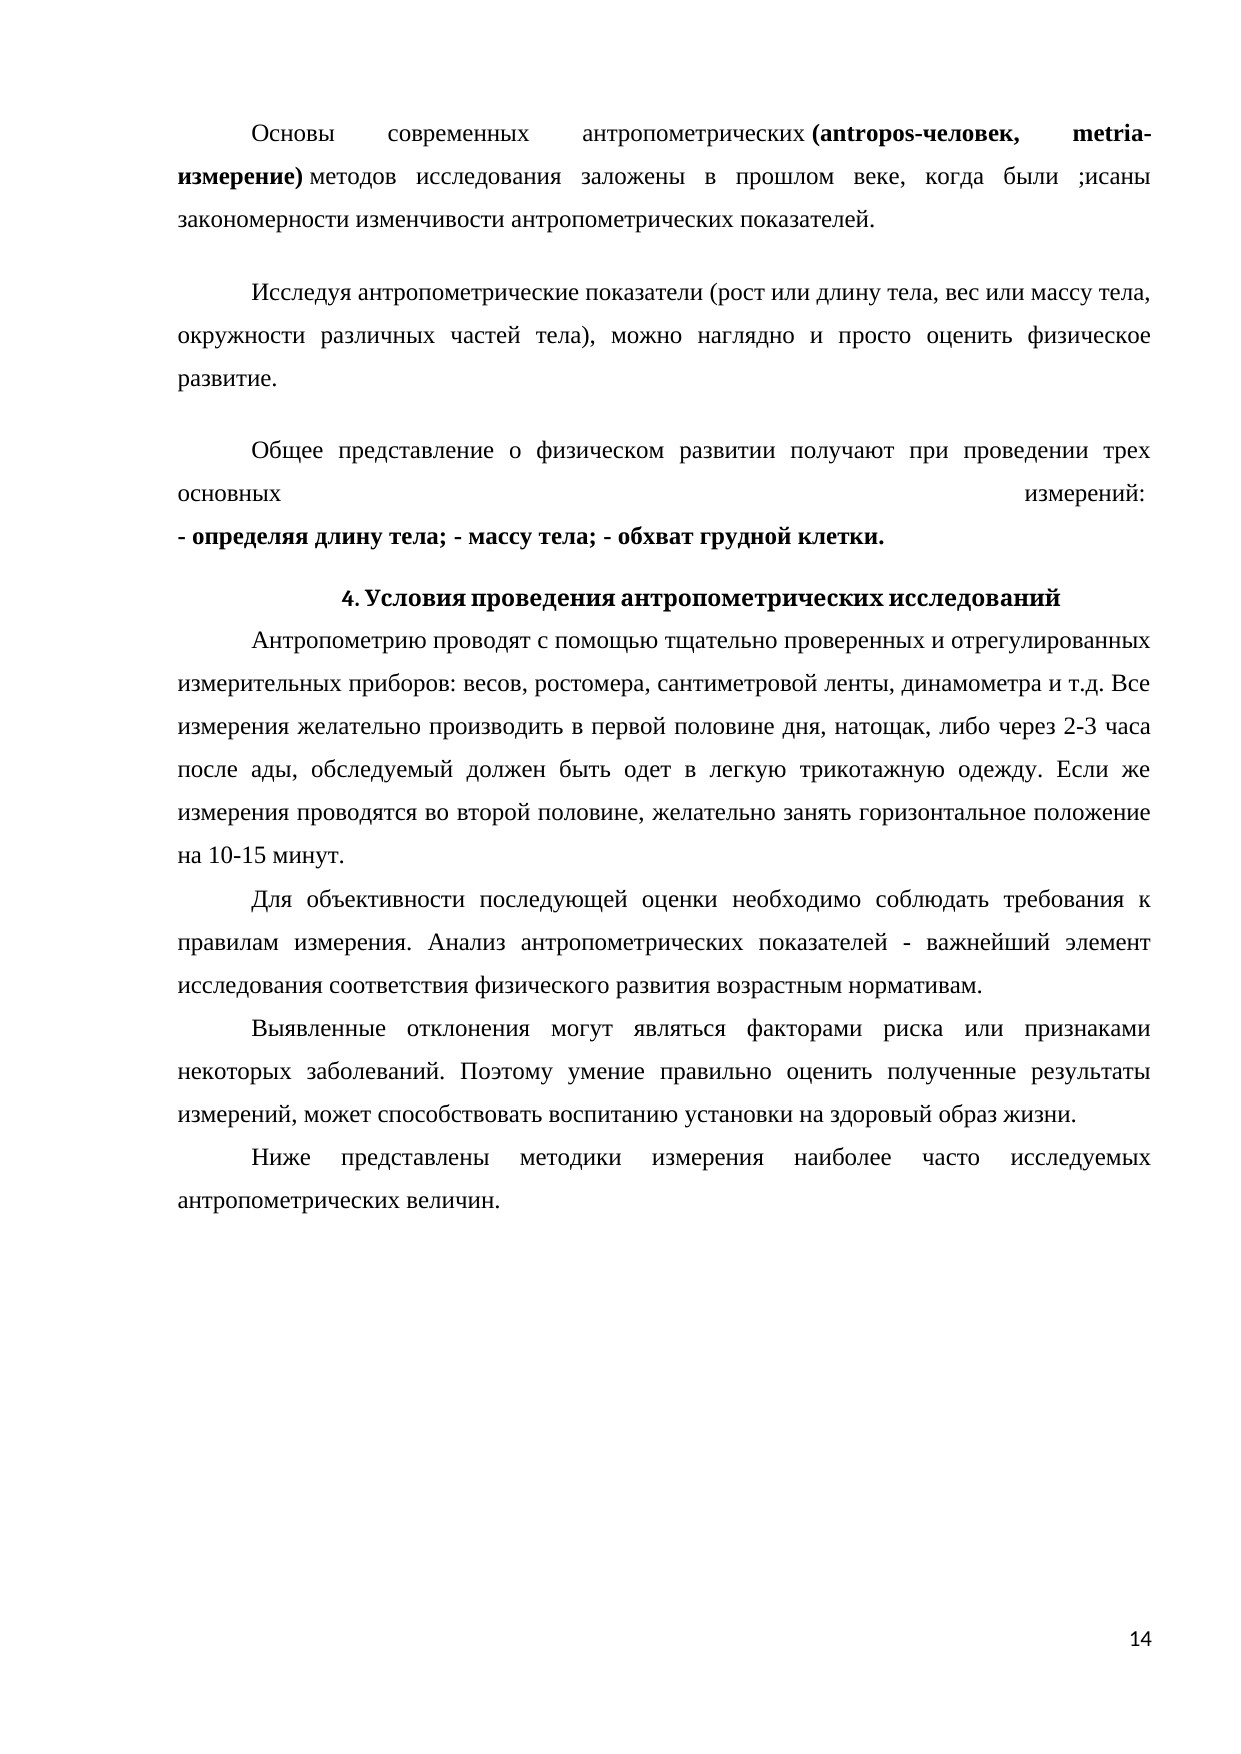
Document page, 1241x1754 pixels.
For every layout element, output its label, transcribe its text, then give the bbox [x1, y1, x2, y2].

text Общее представление о физическом развитии получают при проведении трех основных измерений: - определяя длину тела; - массу тела; - обхват грудной клетки. [177, 435, 1152, 550]
subtitle 4. Условия проведения антропометрических исследований [177, 585, 1152, 612]
text Основы современных антропометрических (antropos-человек, metria-измерение) методов исследования заложены в прошлом веке, когда были ;исаны закономерности изменчивости антропометрических показателей. [177, 118, 1152, 233]
text Исследуя антропометрические показатели (рост или длину тела, вес или массу тела, окружности различных частей тела), можно наглядно и просто оценить физическое развитие. [177, 277, 1152, 392]
text Для объективности последующей оценки необходимо соблюдать требования к правилам измерения. Анализ антропометрических показателей - важнейший элемент исследования соответствия физического развития возрастным нормативам. [177, 884, 1152, 999]
text Ниже представлены методики измерения наиболее часто исследуемых антропометрических величин. [177, 1142, 1152, 1214]
text Выявленные отклонения могут являться факторами риска или признаками некоторых заболеваний. Поэтому умение правильно оценить полученные результаты измерений, может способствовать воспитанию установки на здоровый образ жизни. [177, 1013, 1152, 1128]
text Антропометрию проводят с помощью тщательно проверенных и отрегулированных измерительных приборов: весов, ростомера, сантиметровой ленты, динамометра и т.д. Все измерения желательно производить в первой половине дня, натощак, либо через 2-3 часа после ады, обследуемый должен быть одет в легкую трикотажную одежду. Если же измерения проводятся во второй половине, желательно занять горизонтальное положение на 10-15 минут. [177, 625, 1152, 869]
